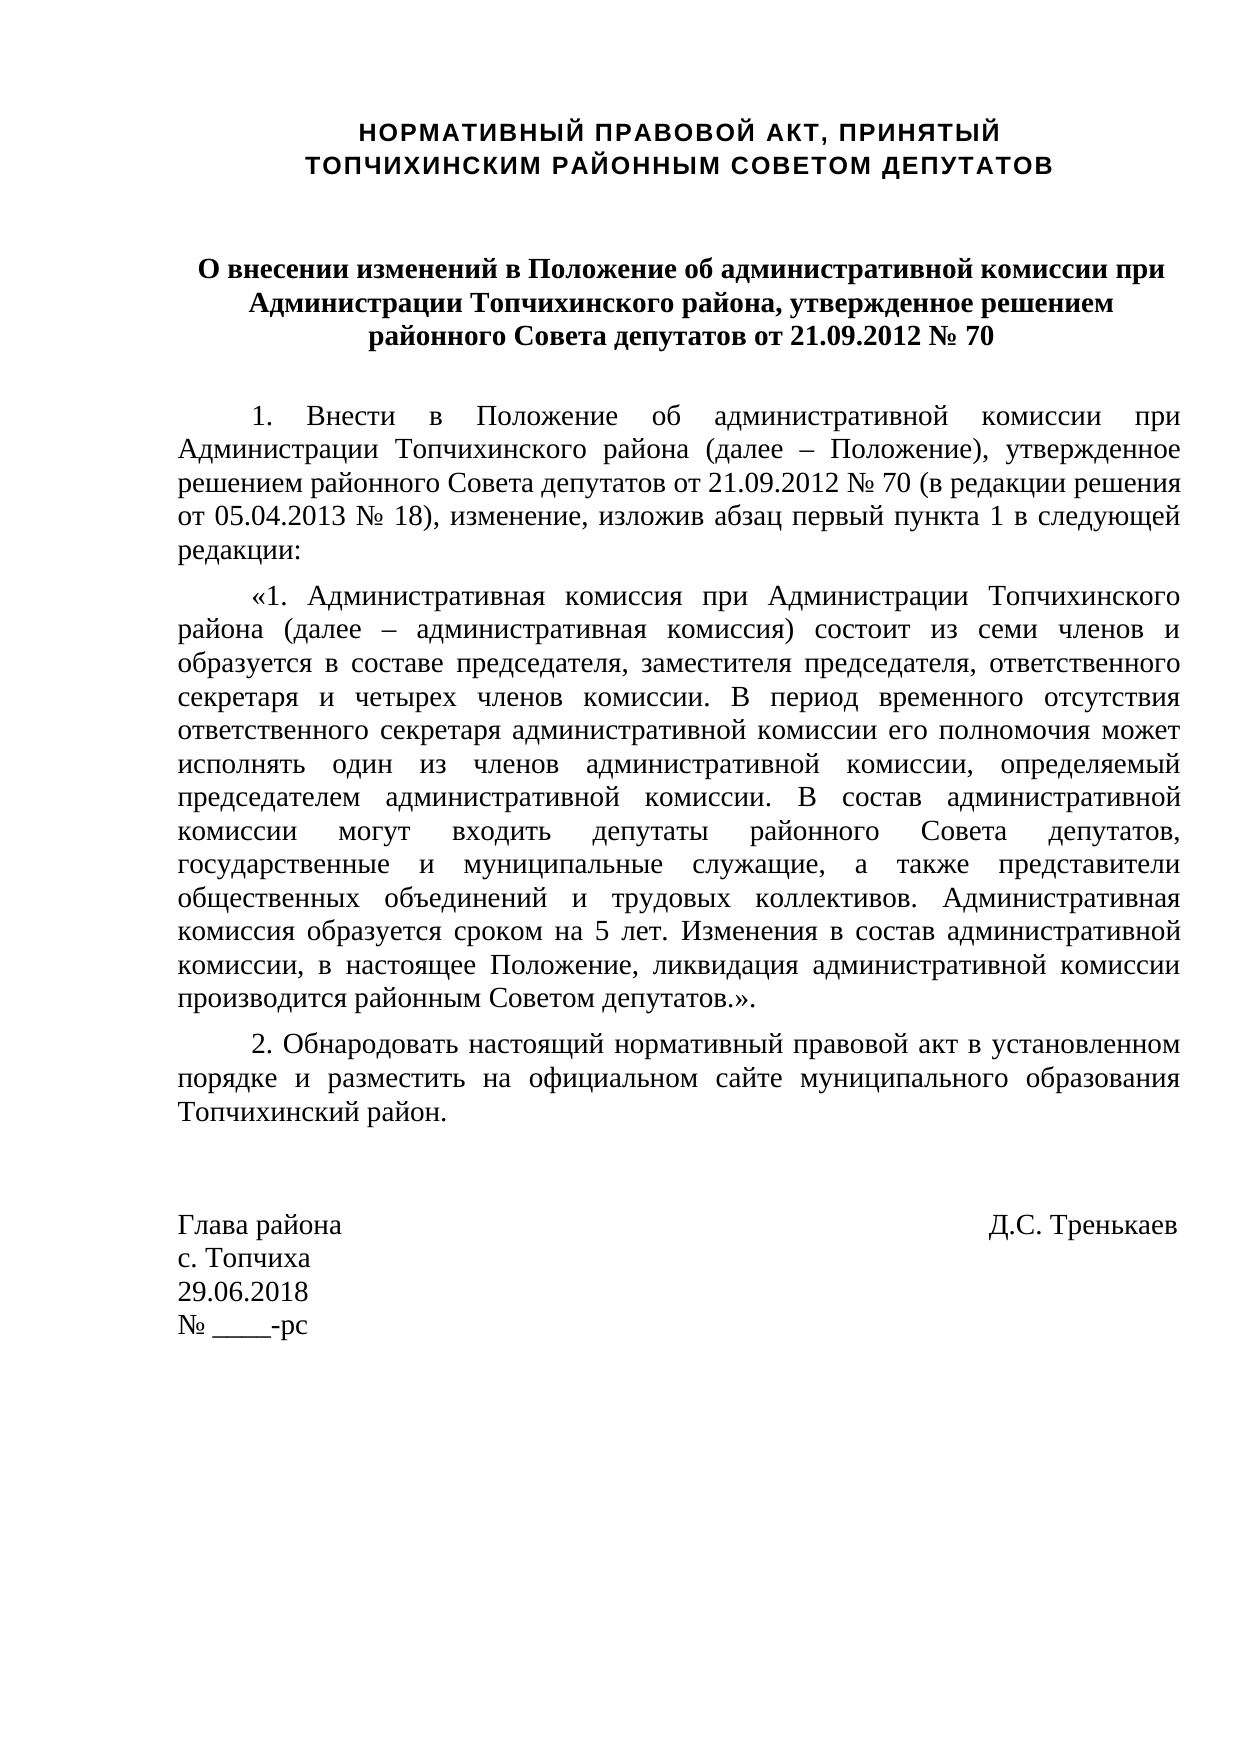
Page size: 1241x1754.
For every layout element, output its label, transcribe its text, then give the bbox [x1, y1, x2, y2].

text «1. Административная комиссия при Администрации Топчихинского района (далее – административная комиссия) состоит из семи членов и образуется в составе председателя, заместителя председателя, ответственного секретаря и четырех членов комиссии. В период временного отсутствия ответственного секретаря административной комиссии его полномочия может исполнять один из членов административной комиссии, определяемый председателем административной комиссии. В состав административной комиссии могут входить депутаты районного Совета депутатов, государственные и муниципальные служащие, а также представители общественных объединений и трудовых коллективов. Административная комиссия образуется сроком на 5 лет. Изменения в состав административной комиссии, в настоящее Положение, ликвидация административной комиссии производится районным Советом депутатов.». [177, 578, 1181, 1014]
text ТОПЧИХИНСКИМ РАЙОННЫМ СОВЕТОМ ДЕПУТАТОВ [177, 151, 1181, 180]
text 1. Внести в Положение об административной комиссии при Администрации Топчихинского района (далее – Положение), утвержденное решением районного Совета депутатов от 21.09.2012 № 70 (в редакции решения от 05.04.2013 № 18), изменение, изложив абзац первый пункта 1 в следующей редакции: [177, 398, 1181, 566]
text с. Топчиха [177, 1240, 1181, 1274]
text 29.06.2018 [177, 1274, 1181, 1307]
text № ____-рс [177, 1307, 1181, 1341]
table_header О внесении изменений в Положение об административной комиссии при Администрации Топчихинского района, утвержденное решением районного Совета депутатов от 21.09.2012 № 70 [177, 184, 1181, 385]
text Глава района Д.С. Тренькаев [177, 1207, 1181, 1240]
text НОРМАТИВНЫЙ ПРАВОВОЙ АКТ, ПРИНЯТЫЙ [177, 118, 1181, 147]
text 2. Обнародовать настоящий нормативный правовой акт в установленном порядке и разместить на официальном сайте муниципального образования Топчихинский район. [177, 1027, 1181, 1127]
